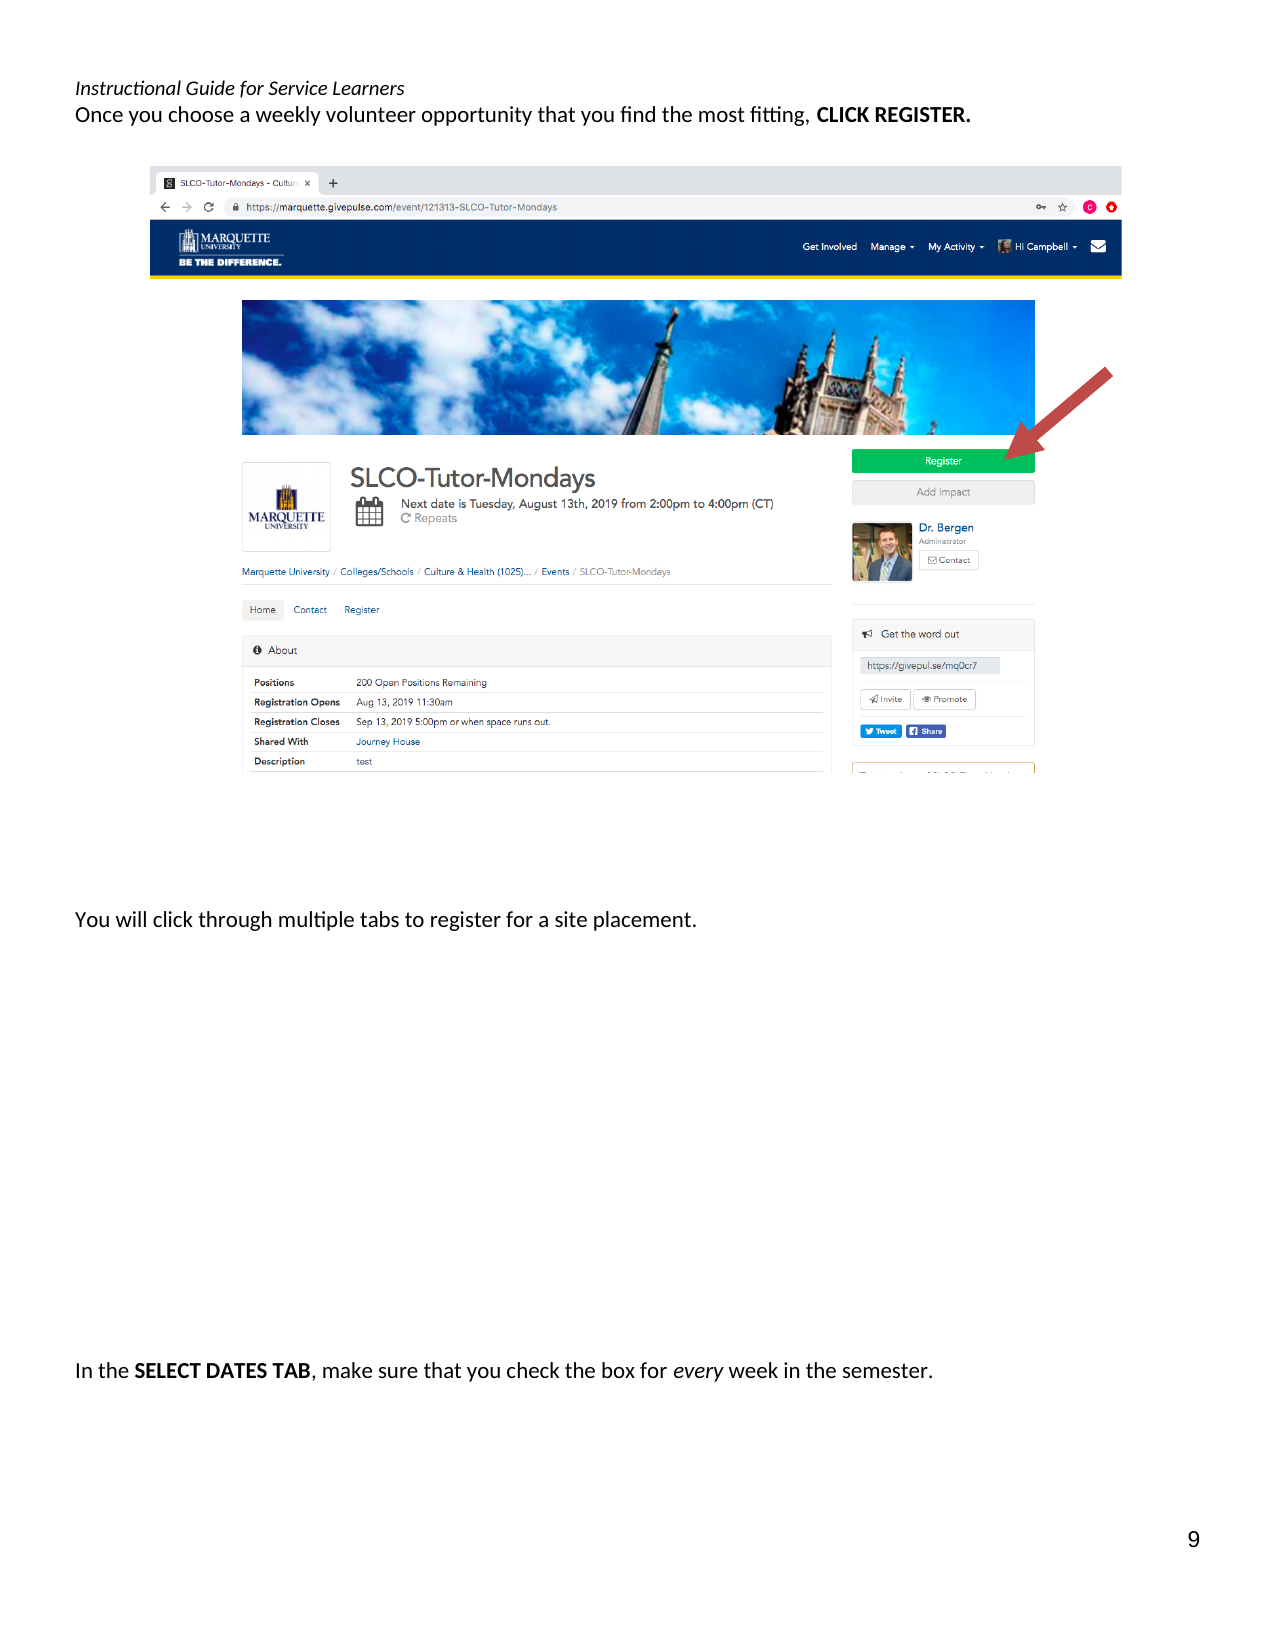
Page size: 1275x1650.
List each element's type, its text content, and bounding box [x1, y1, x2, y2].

text Once you choose a weekly volunteer opportunity that you find the most fitting, CLICK REGISTER. [75, 100, 1200, 128]
text You will click through multiple tabs to register for a site placement. [75, 905, 1200, 933]
text In the SELECT DATES TAB, make sure that you check the box for every week in the semester. [75, 1356, 1200, 1384]
picture [150, 166, 1122, 773]
